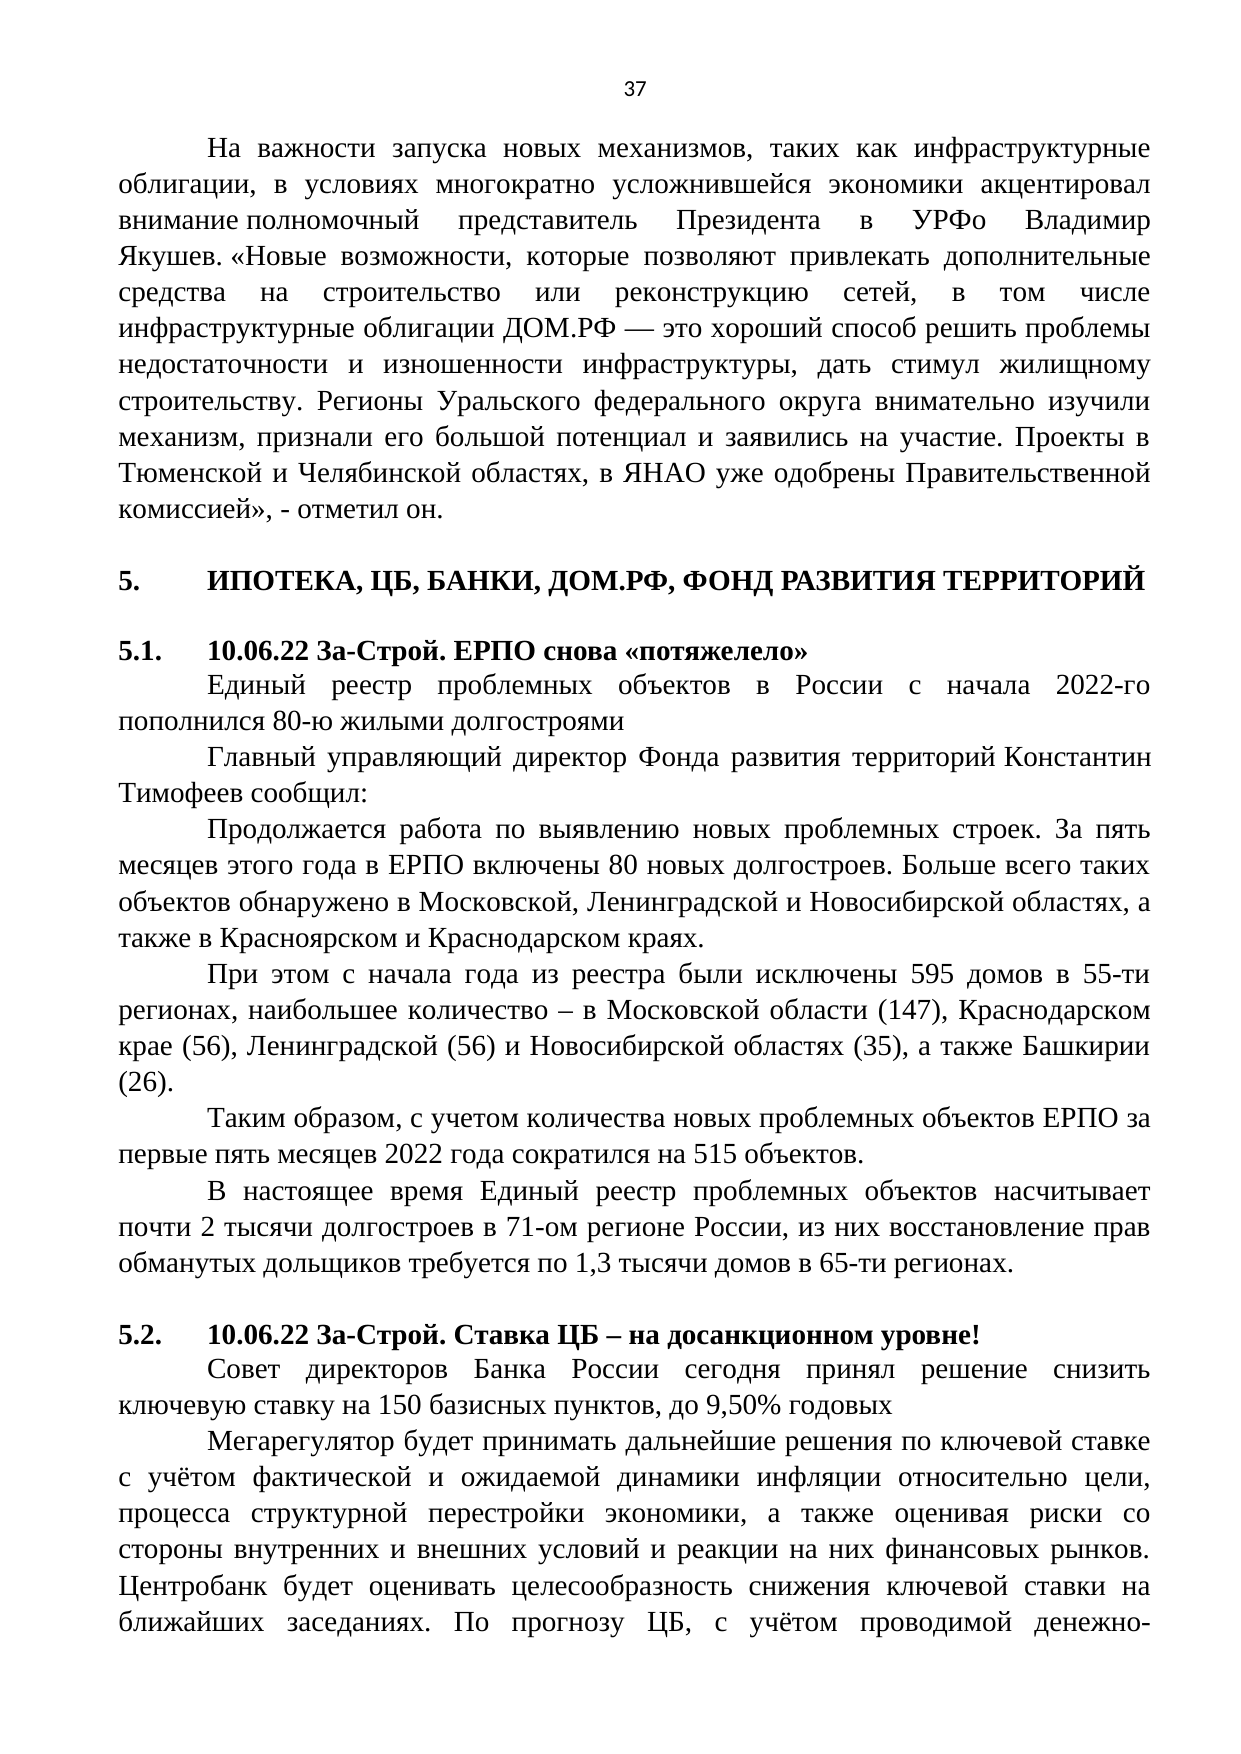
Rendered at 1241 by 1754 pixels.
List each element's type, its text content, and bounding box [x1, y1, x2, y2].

subtitle 10.06.22 За-Строй. Ставка ЦБ – на досанкционном уровне! [118, 1317, 1152, 1351]
text При этом с начала года из реестра были исключены 595 домов в 55-ти регионах, наибольшее количество – в Московской области (147), Краснодарском крае (56), Ленинградской (56) и Новосибирской областях (35), а также Башкирии (26). [118, 956, 1152, 1098]
text В настоящее время Единый реестр проблемных объектов насчитывает почти 2 тысячи долгостроев в 71-ом регионе России, из них восстановление прав обманутых дольщиков требуется по 1,3 тысячи домов в 65-ти регионах. [118, 1173, 1152, 1279]
text Единый реестр проблемных объектов в России с начала 2022-го пополнился 80-ю жилыми долгостроями [118, 667, 1152, 736]
text Таким образом, с учетом количества новых проблемных объектов ЕРПО за первые пять месяцев 2022 года сократился на 515 объектов. [118, 1101, 1152, 1170]
subtitle 10.06.22 За-Строй. ЕРПО снова «потяжелело» [118, 633, 1152, 667]
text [118, 1423, 1152, 1637]
subtitle ИПОТЕКА, ЦБ, БАНКИ, ДОМ.РФ, ФОНД РАЗВИТИЯ ТЕРРИТОРИЙ [118, 563, 1152, 597]
text Главный управляющий директор Фонда развития территорий Константин Тимофеев сообщил: [118, 739, 1152, 809]
text Совет директоров Банка России сегодня принял решение снизить ключевую ставку на 150 базисных пунктов, до 9,50% годовых [118, 1351, 1152, 1421]
text Продолжается работа по выявлению новых проблемных строек. За пять месяцев этого года в ЕРПО включены 80 новых долгостроев. Больше всего таких объектов обнаружено в Московской, Ленинградской и Новосибирской областях, а также в Красноярском и Краснодарском краях. [118, 811, 1152, 953]
text На важности запуска новых механизмов, таких как инфраструктурные облигации, в условиях многократно усложнившейся экономики акцентировал внимание полномочный представитель Президента в УРФо Владимир Якушев. «Новые возможности, которые позволяют привлекать дополнительные средства на строительство или реконструкцию сетей, в том числе инфраструктурные облигации ДОМ.РФ — это хороший способ решить проблемы недостаточности и изношенности инфраструктуры, дать стимул жилищному строительству. Регионы Уральского федерального округа внимательно изучили механизм, признали его большой потенциал и заявились на участие. Проекты в Тюменской и Челябинской областях, в ЯНАО уже одобрены Правительственной комиссией», - отметил он. [118, 130, 1152, 525]
